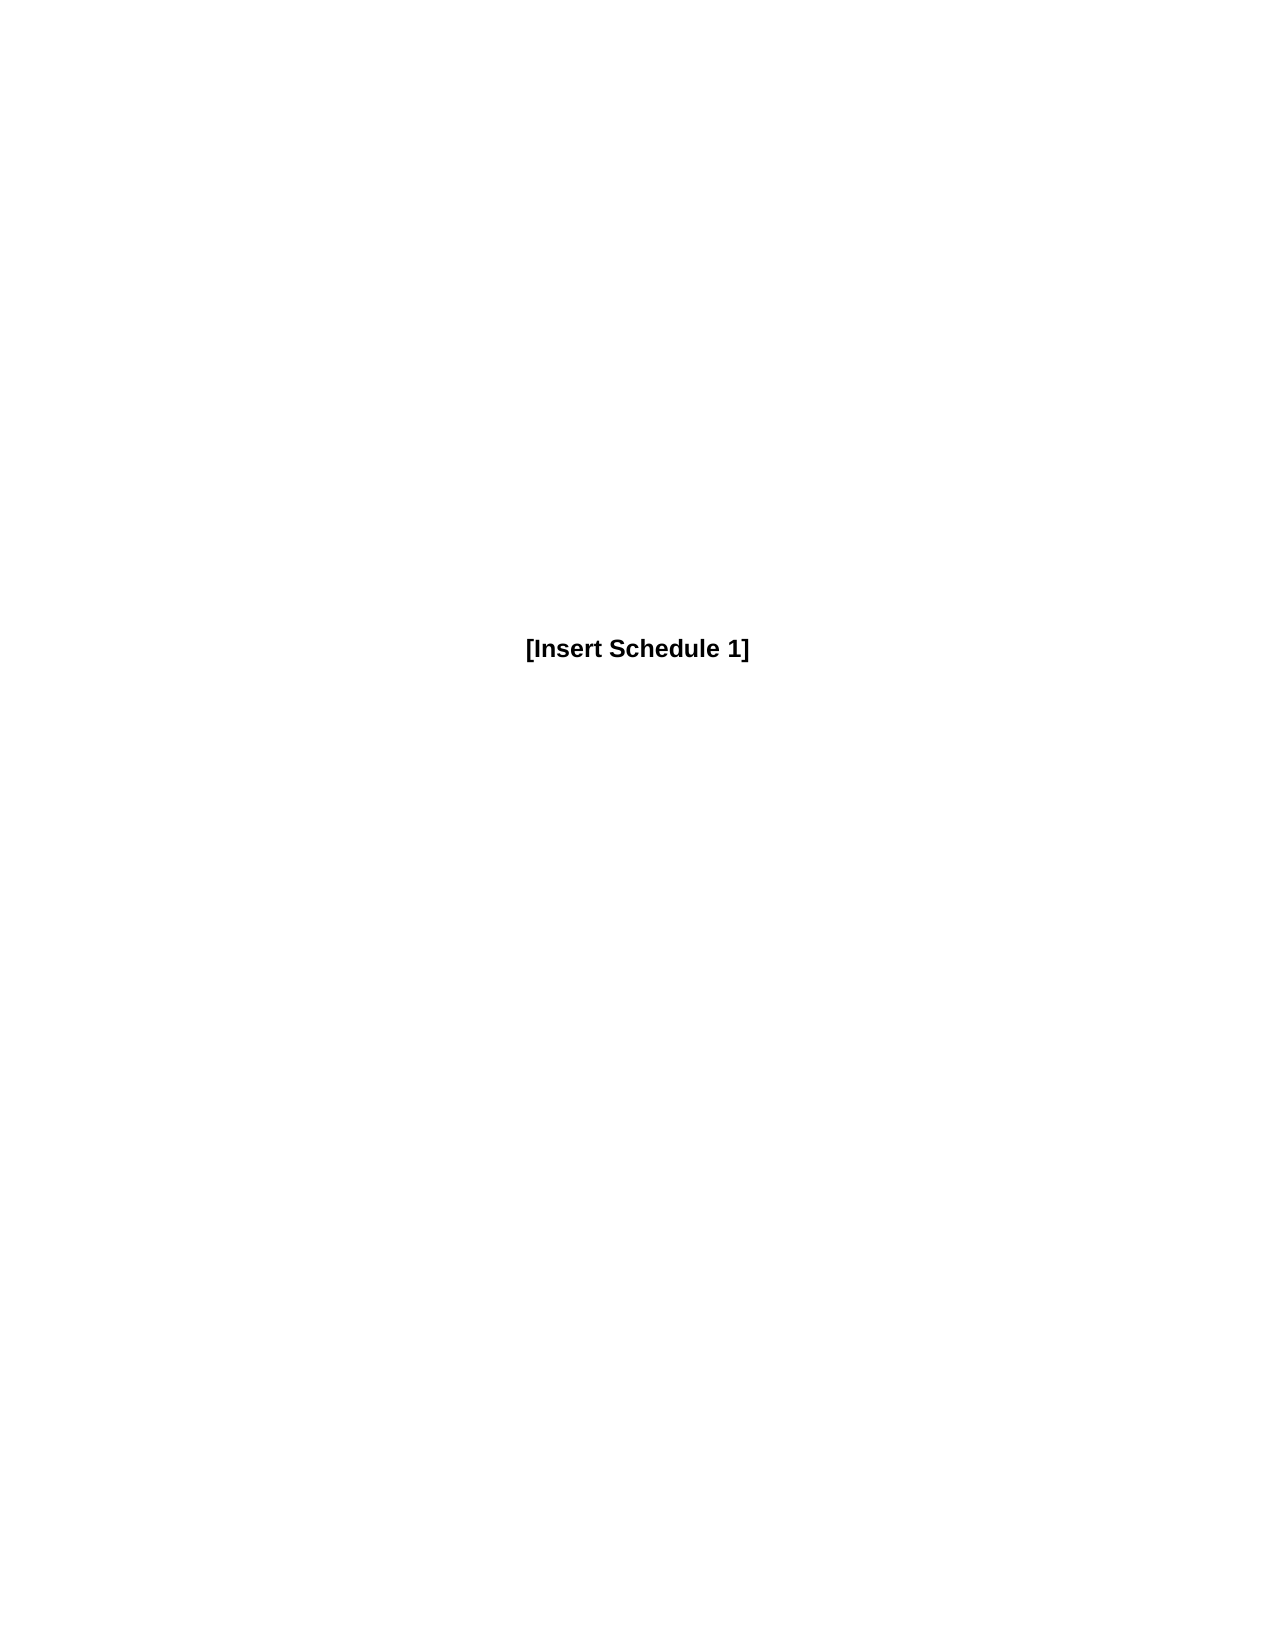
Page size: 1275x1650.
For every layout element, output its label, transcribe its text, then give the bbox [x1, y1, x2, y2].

text [Insert Schedule 1] [148, 576, 1127, 663]
